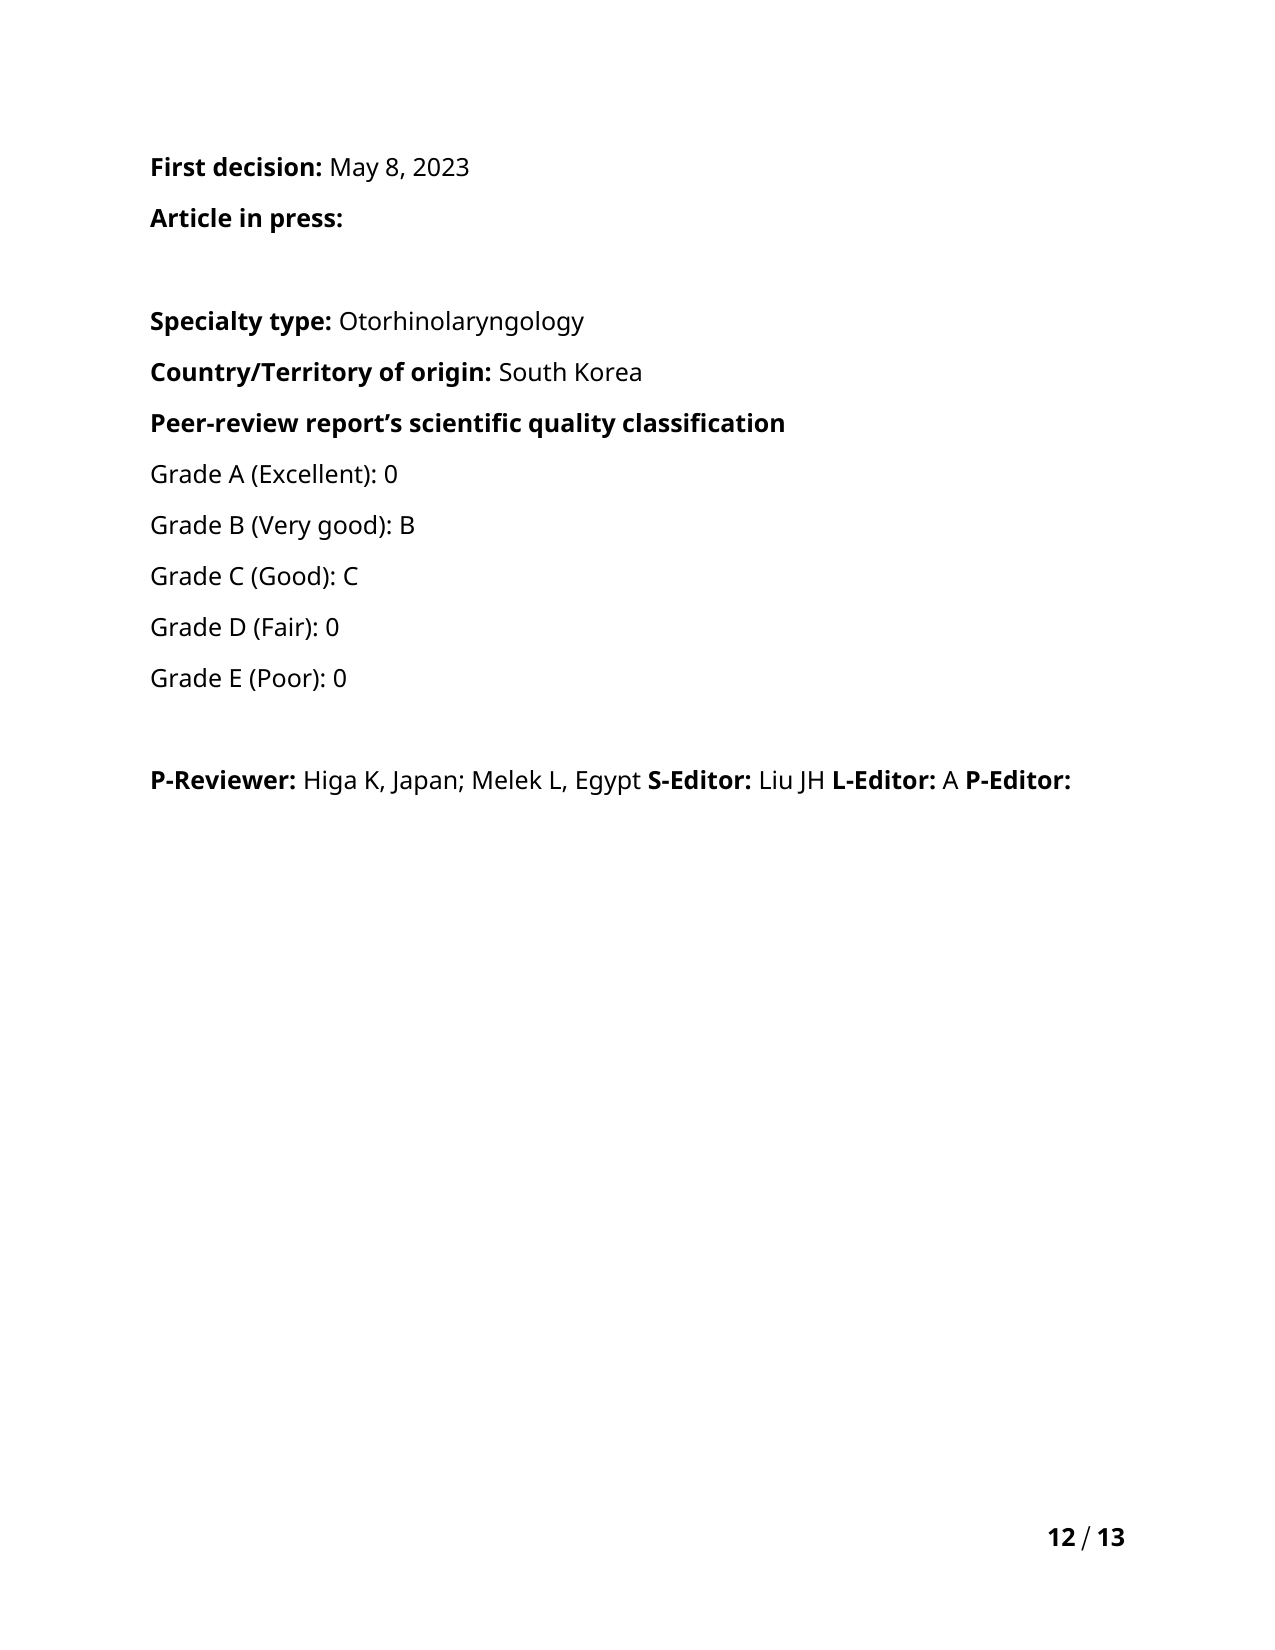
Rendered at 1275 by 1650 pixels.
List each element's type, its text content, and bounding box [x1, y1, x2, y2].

text Grade A (Excellent): 0 [150, 456, 1125, 490]
text Peer-review report’s scientific quality classification [150, 405, 1125, 439]
text P-Reviewer: Higa K, Japan; Melek L, Egypt S-Editor: Liu JH L-Editor: A P-Editor: [150, 762, 1125, 797]
text First decision: May 8, 2023 [150, 150, 1125, 184]
text Article in press: [150, 201, 1125, 235]
text Specialty type: Otorhinolaryngology [150, 303, 1125, 337]
text Country/Territory of origin: South Korea [150, 354, 1125, 388]
text Grade C (Good): C [150, 558, 1125, 592]
text Grade E (Poor): 0 [150, 660, 1125, 694]
text Grade B (Very good): B [150, 507, 1125, 541]
text Grade D (Fair): 0 [150, 609, 1125, 643]
